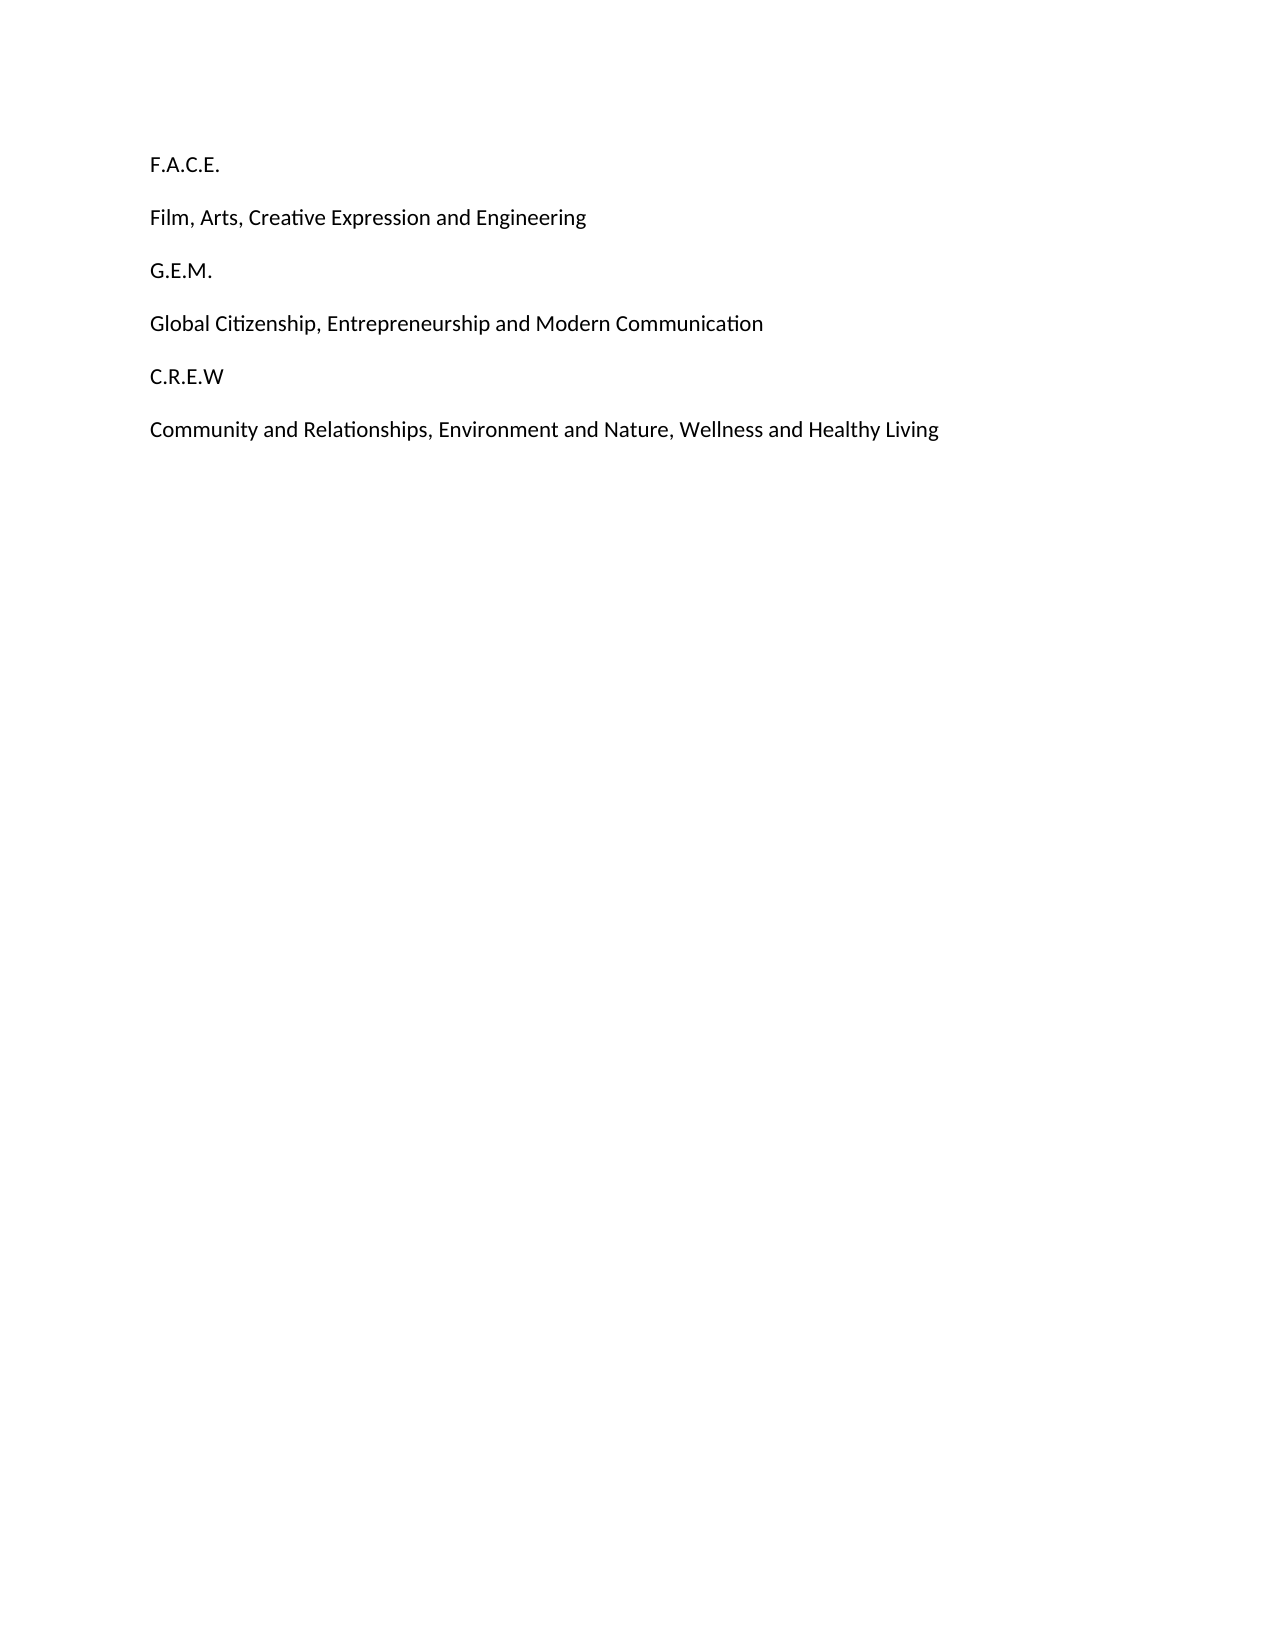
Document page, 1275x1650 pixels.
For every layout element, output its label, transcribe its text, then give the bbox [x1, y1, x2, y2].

text G.E.M. [150, 256, 1125, 284]
text Community and Relationships, Environment and Nature, Wellness and Healthy Living [150, 415, 1125, 443]
text F.A.C.E. [150, 150, 1125, 178]
text Global Citizenship, Entrepreneurship and Modern Communication [150, 309, 1125, 337]
text C.R.E.W [150, 362, 1125, 390]
text Film, Arts, Creative Expression and Engineering [150, 203, 1125, 231]
